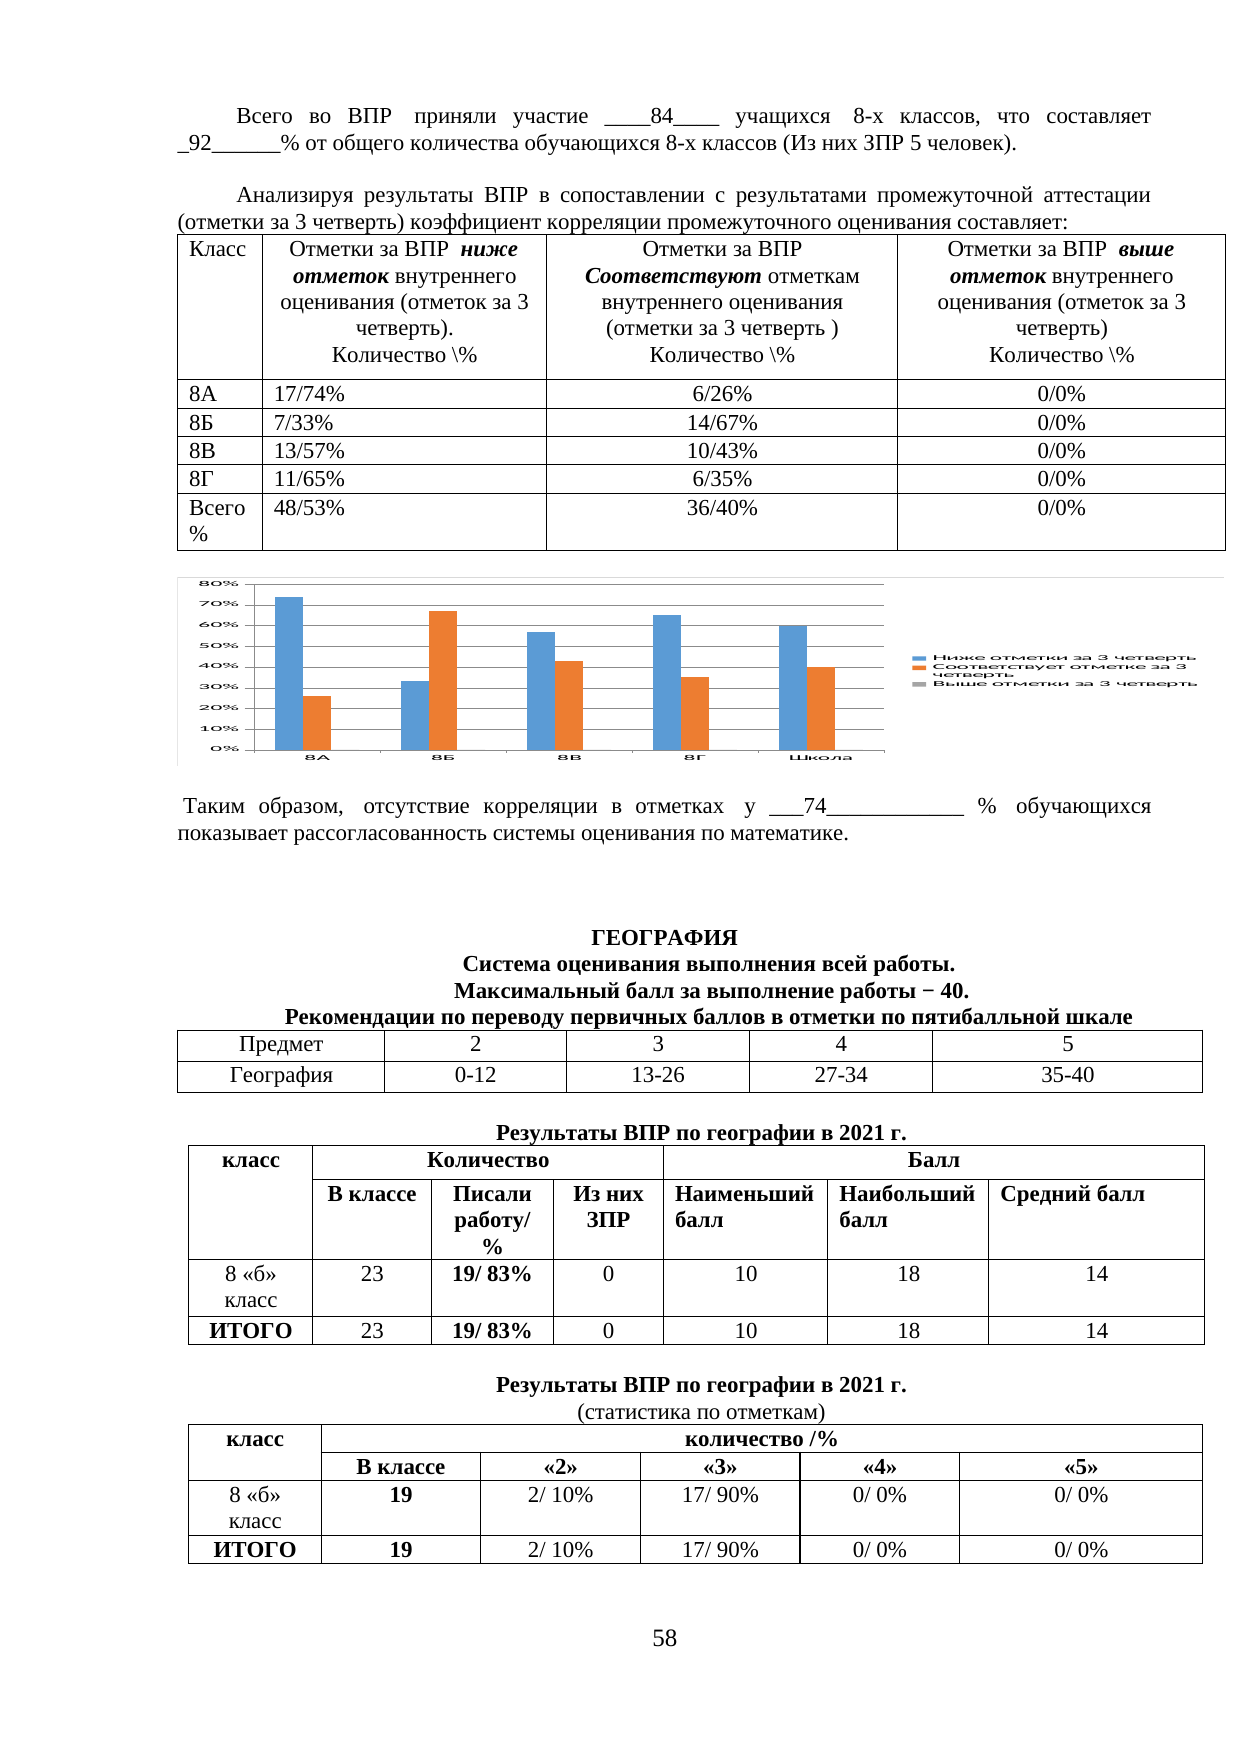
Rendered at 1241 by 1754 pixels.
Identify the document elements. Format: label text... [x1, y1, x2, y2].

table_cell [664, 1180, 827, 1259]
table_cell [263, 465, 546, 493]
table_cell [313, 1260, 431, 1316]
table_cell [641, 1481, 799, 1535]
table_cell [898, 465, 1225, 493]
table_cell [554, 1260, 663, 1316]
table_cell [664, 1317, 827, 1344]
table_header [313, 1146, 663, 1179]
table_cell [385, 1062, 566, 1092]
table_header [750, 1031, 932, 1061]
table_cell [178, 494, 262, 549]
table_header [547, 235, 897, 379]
text Таким образом, отсутствие корреляции в отметках у ___74____________ % обучающихся показывает рассогласованность системы оценивания по математике. [177, 792, 1152, 845]
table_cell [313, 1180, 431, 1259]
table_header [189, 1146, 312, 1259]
text (статистика по отметкам) [177, 1398, 1152, 1424]
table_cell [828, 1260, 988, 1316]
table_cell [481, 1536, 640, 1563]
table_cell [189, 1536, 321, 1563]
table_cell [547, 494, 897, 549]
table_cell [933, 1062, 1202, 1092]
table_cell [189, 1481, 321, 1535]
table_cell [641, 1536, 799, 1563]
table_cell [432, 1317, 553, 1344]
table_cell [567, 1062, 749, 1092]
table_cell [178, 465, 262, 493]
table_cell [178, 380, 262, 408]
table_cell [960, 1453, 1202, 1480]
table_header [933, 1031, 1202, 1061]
text Рекомендации по переводу первичных баллов в отметки по пятибалльной шкале [177, 1003, 1152, 1029]
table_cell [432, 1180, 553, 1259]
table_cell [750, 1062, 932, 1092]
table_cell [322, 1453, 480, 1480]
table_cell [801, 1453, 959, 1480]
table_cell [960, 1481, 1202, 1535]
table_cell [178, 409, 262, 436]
text Анализируя результаты ВПР в сопоставлении с результатами промежуточной аттестации (отметки за 3 четверть) коэффициент корреляции промежуточного оценивания составляет: [177, 182, 1152, 234]
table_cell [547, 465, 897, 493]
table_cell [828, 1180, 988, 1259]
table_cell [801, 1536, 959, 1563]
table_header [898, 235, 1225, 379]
text Максимальный балл за выполнение работы − 40. [177, 977, 1152, 1003]
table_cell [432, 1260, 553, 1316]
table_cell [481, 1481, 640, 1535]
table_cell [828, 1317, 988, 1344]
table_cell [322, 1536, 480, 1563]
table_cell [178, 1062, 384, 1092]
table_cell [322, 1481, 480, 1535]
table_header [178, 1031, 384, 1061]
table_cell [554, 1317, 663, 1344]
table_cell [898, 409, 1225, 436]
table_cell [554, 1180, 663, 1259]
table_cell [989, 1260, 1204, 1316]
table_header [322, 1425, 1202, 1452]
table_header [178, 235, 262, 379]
text Результаты ВПР по географии в 2021 г. [177, 1119, 1152, 1145]
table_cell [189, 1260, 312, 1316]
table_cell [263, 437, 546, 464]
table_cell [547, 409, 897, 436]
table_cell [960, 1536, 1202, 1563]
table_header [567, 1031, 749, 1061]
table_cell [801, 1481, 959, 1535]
text Всего во ВПР приняли участие ____84____ учащихся 8-х классов, что составляет _92______% от общего количества обучающихся 8-х классов (Из них ЗПР 5 человек). [177, 102, 1152, 155]
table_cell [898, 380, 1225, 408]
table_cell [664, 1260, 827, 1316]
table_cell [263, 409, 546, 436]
text Система оценивания выполнения всей работы. [177, 950, 1152, 977]
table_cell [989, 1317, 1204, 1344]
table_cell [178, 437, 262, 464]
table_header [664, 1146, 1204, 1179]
text ГЕОГРАФИЯ [177, 924, 1152, 950]
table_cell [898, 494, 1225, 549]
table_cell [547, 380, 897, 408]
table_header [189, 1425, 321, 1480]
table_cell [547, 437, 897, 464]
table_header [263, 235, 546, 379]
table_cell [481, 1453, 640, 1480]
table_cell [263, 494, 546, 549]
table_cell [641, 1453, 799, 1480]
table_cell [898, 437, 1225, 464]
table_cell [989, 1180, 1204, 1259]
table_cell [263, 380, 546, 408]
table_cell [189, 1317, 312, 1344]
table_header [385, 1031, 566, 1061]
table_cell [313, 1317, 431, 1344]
text Результаты ВПР по географии в 2021 г. [177, 1372, 1152, 1398]
